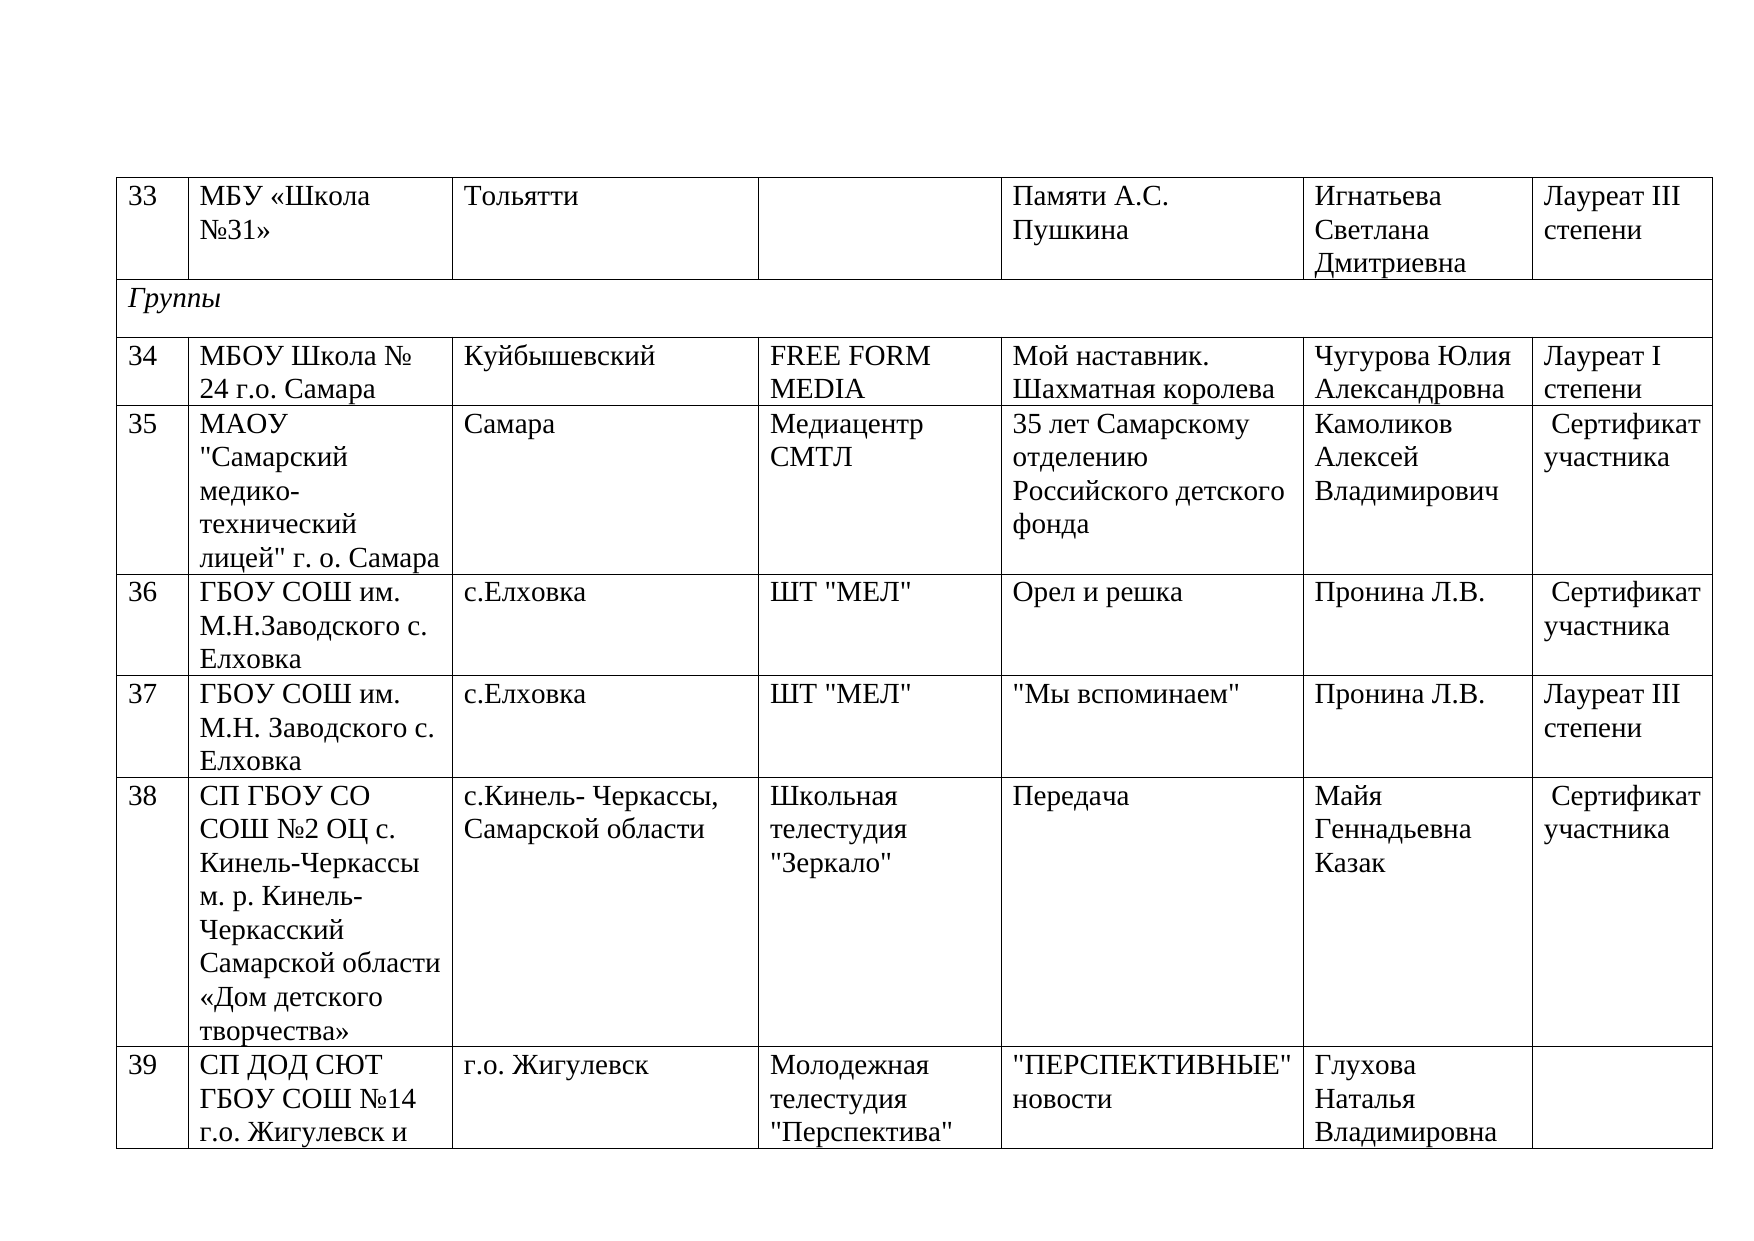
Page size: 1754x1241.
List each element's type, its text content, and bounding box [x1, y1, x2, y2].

table_cell Группы [117, 280, 1712, 337]
table_cell Памяти А.С. Пушкина [1002, 178, 1303, 279]
table_cell 39 [117, 1047, 188, 1148]
table_cell Медиацентр СМТЛ [759, 406, 1001, 573]
table_cell "Мы вспоминаем" [1002, 676, 1303, 777]
table_cell с.Кинель- Черкассы, Самарской области [453, 778, 758, 1046]
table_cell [189, 1047, 452, 1148]
table_cell Тольятти [453, 178, 758, 279]
table_cell Пронина Л.В. [1304, 676, 1532, 777]
table_cell 37 [117, 676, 188, 777]
table_cell 36 [117, 575, 188, 675]
table_cell Лауреат I степени [1533, 338, 1712, 405]
table_cell FREE FORM MEDIA [759, 338, 1001, 405]
table_cell Мой наставник. Шахматная королева [1002, 338, 1303, 405]
table_cell Камоликов Алексей Владимирович [1304, 406, 1532, 573]
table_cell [1002, 1047, 1303, 1148]
table_cell 35 [117, 406, 188, 573]
table_cell ГБОУ СОШ им. М.Н. Заводского с. Елховка [189, 676, 452, 777]
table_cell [759, 1047, 1001, 1148]
table_cell Куйбышевский [453, 338, 758, 405]
table_cell Сертификат участника [1533, 778, 1712, 1046]
table_cell г.о. Жигулевск [453, 1047, 758, 1148]
table_cell СП ГБОУ СО СОШ №2 ОЦ с. Кинель-Черкассы м. р. Кинель-Черкасский Самарской области «Дом детского творчества» [189, 778, 452, 1046]
table_cell [759, 178, 1001, 279]
table_cell Игнатьева Светлана Дмитриевна [1304, 178, 1532, 279]
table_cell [1304, 1047, 1532, 1148]
table_cell Пронина Л.В. [1304, 575, 1532, 675]
table_cell Передача [1002, 778, 1303, 1046]
table_cell 34 [117, 338, 188, 405]
table_cell 38 [117, 778, 188, 1046]
table_cell [1533, 1047, 1712, 1148]
table_cell с.Елховка [453, 676, 758, 777]
table_cell с.Елховка [453, 575, 758, 675]
table_cell 33 [117, 178, 188, 279]
table_cell Сертификат участника [1533, 575, 1712, 675]
table_cell ГБОУ СОШ им. М.Н.Заводского с. Елховка [189, 575, 452, 675]
table_cell ШТ "МЕЛ" [759, 575, 1001, 675]
table_cell Орел и решка [1002, 575, 1303, 675]
table_cell Лауреат III степени [1533, 676, 1712, 777]
table_cell МБУ «Школа №31» [189, 178, 452, 279]
table_cell Лауреат III степени [1533, 178, 1712, 279]
table_cell ШТ "МЕЛ" [759, 676, 1001, 777]
table_cell Школьная телестудия "Зеркало" [759, 778, 1001, 1046]
table_cell Сертификат участника [1533, 406, 1712, 573]
table_cell 35 лет Самарскому отделению Российского детского фонда [1002, 406, 1303, 573]
table_cell Майя Геннадьевна Казак [1304, 778, 1532, 1046]
table_cell Чугурова Юлия Александровна [1304, 338, 1532, 405]
table_cell Самара [453, 406, 758, 573]
table_cell МАОУ "Самарский медико-технический лицей" г. о. Самара [189, 406, 452, 573]
table_cell МБОУ Школа № 24 г.о. Самара [189, 338, 452, 405]
